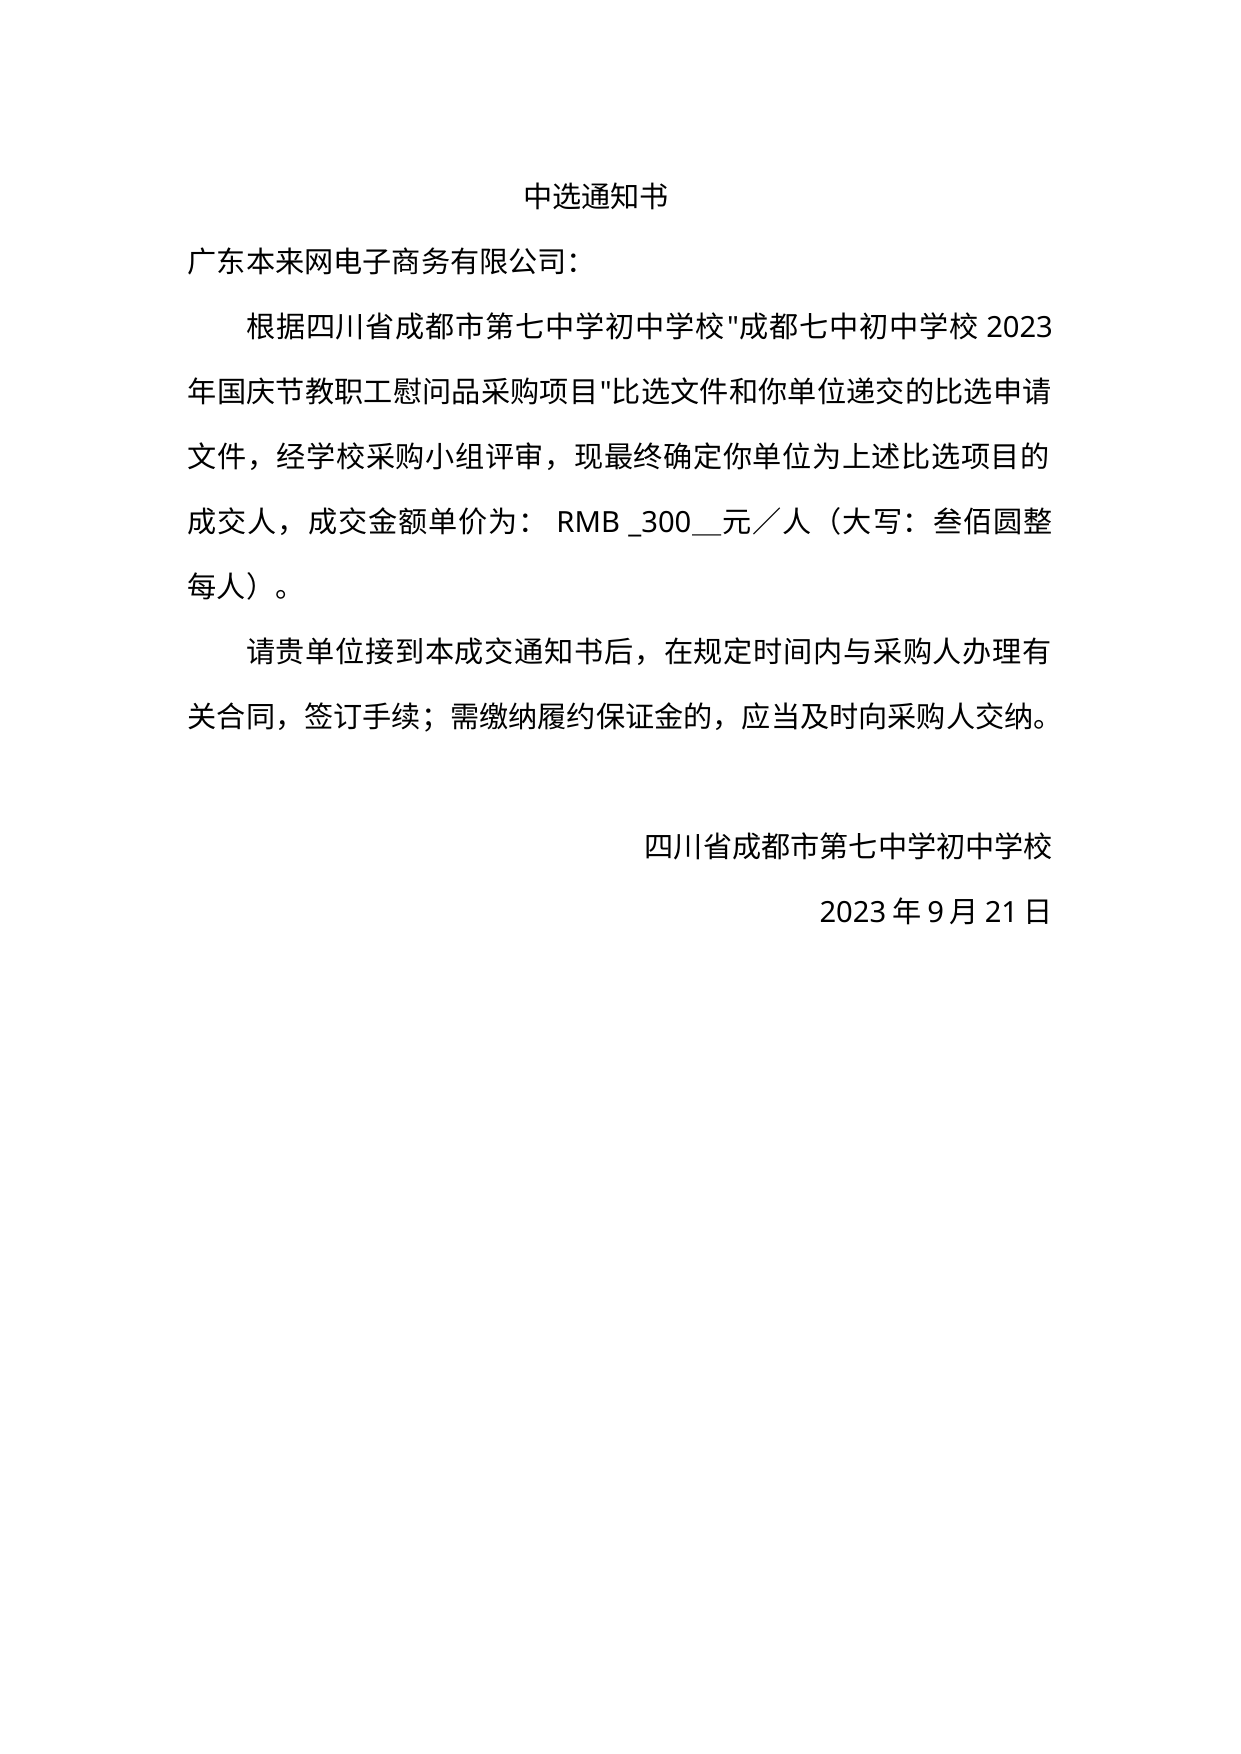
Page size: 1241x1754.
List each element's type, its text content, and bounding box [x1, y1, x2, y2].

text 广东本来网电子商务有限公司： [187, 227, 1053, 292]
text 根据四川省成都市第七中学初中学校"成都七中初中学校2023年国庆节教职工慰问品采购项目"比选文件和你单位递交的比选申请文件，经学校采购小组评审，现最终确定你单位为上述比选项目的成交人，成交金额单价为： RMB _300＿元／人（大写：叁佰圆整每人）。 [187, 292, 1053, 617]
text 中选通知书 [187, 162, 1053, 227]
text 请贵单位接到本成交通知书后，在规定时间内与采购人办理有关合同，签订手续；需缴纳履约保证金的，应当及时向采购人交纳。 [187, 617, 1053, 747]
text 四川省成都市第七中学初中学校 [187, 812, 1053, 877]
text 2023年9月21日 [187, 877, 1053, 942]
